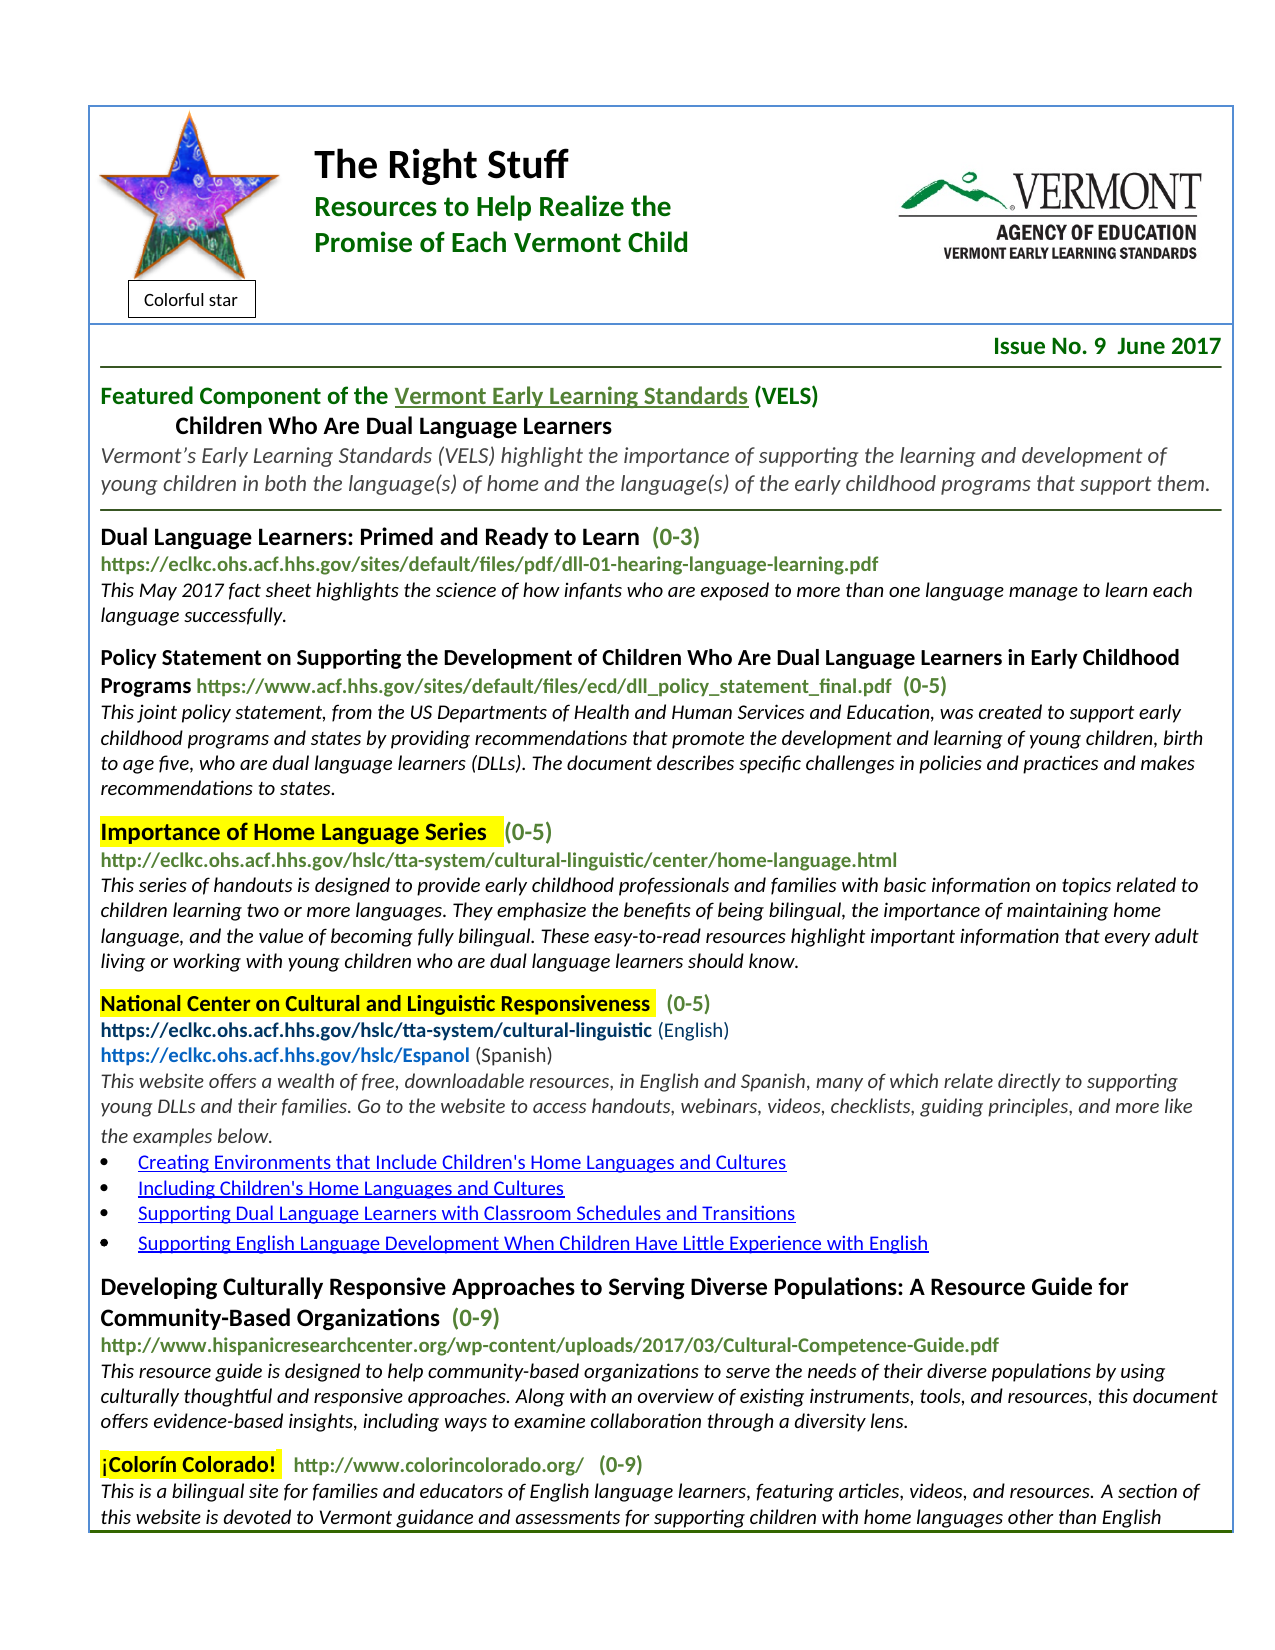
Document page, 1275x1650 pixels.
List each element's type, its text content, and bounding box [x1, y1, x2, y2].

table_header [724, 107, 1232, 323]
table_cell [90, 325, 1232, 1529]
picture [88, 105, 288, 292]
table_header The Right Stuff Resources to Help Realize the Promise of Each Vermont Child [90, 107, 723, 323]
picture [873, 162, 1224, 268]
